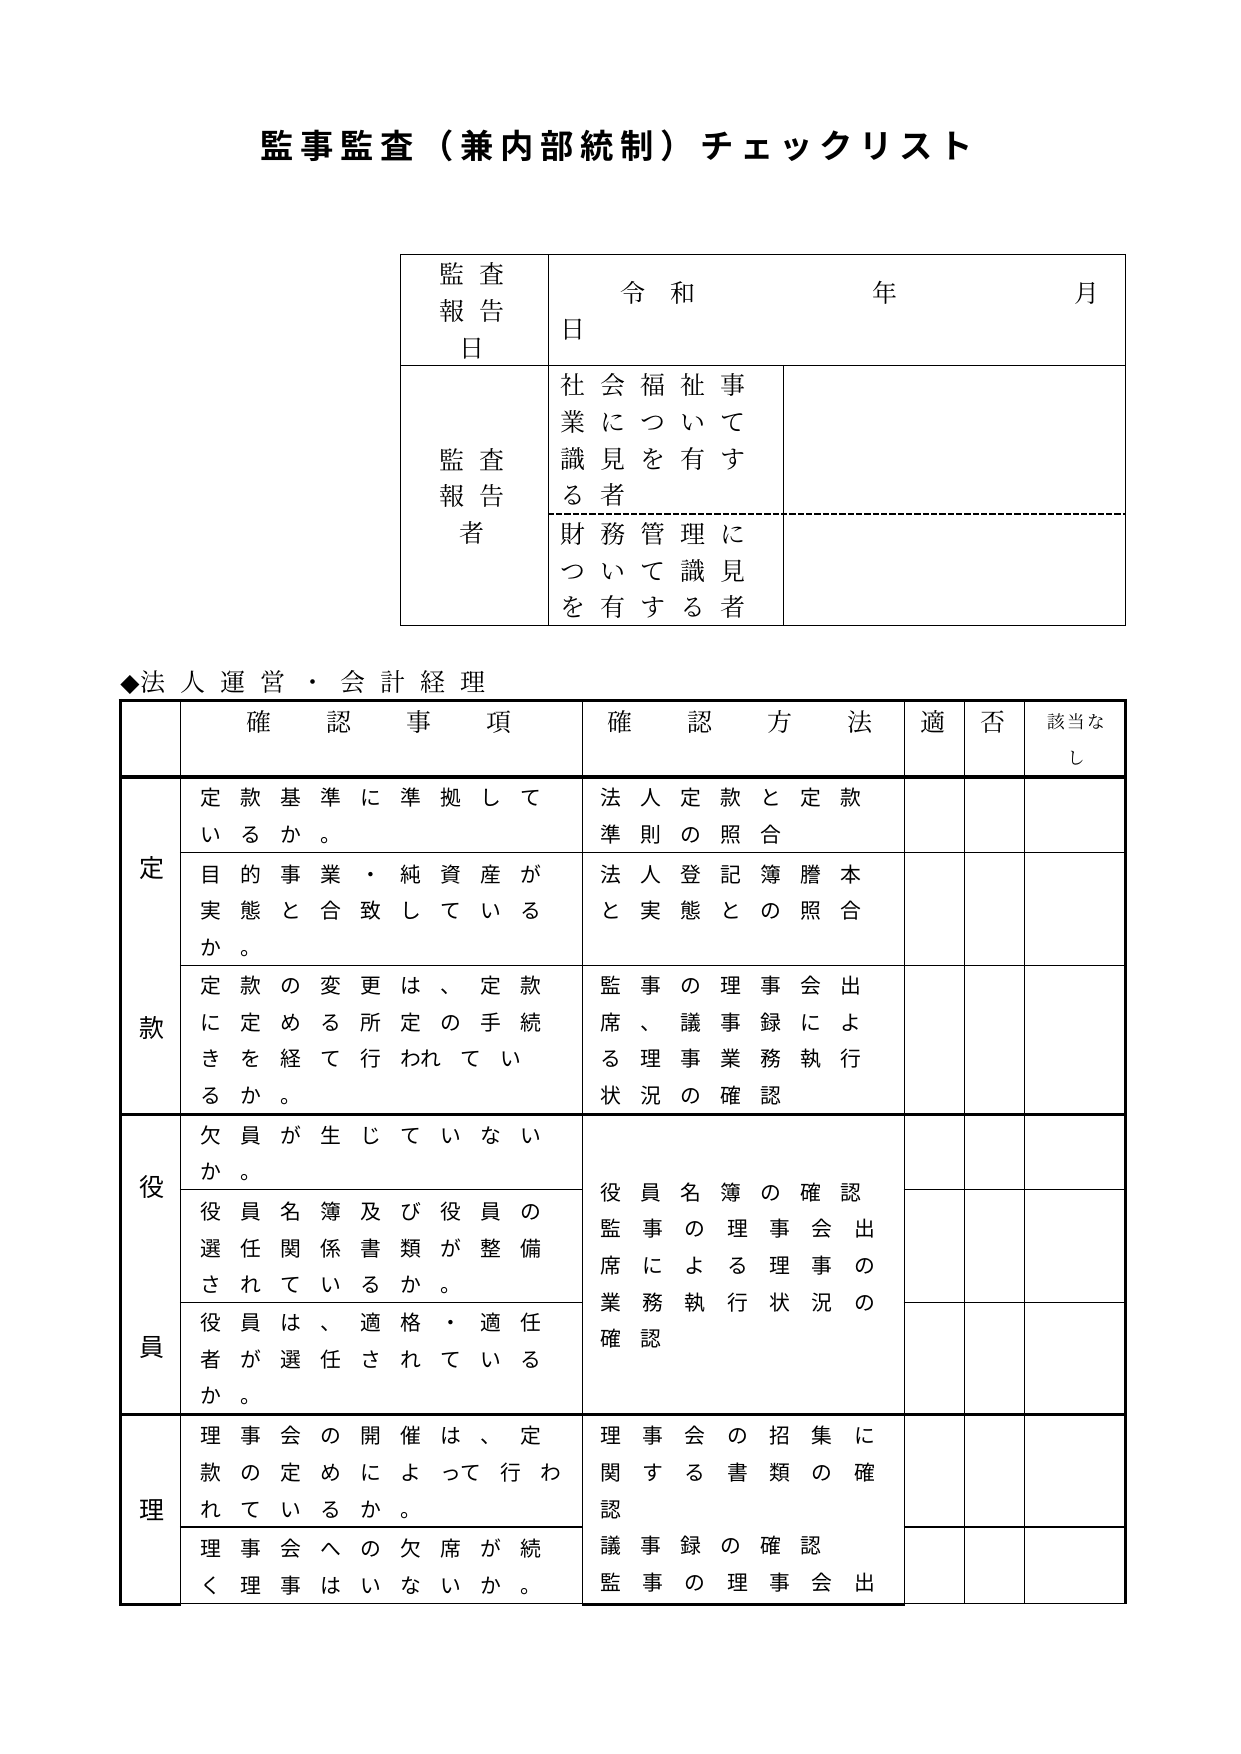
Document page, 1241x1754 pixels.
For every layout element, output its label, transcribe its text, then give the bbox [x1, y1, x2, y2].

table_cell [1025, 1190, 1124, 1302]
table_cell 定 款 [122, 779, 180, 1113]
table_cell [905, 779, 964, 852]
table_cell [905, 1303, 964, 1413]
table_cell 役員は、適格・適任者が選任されているか。 [181, 1303, 582, 1413]
table_cell 法人定款と定款準則の照合 [583, 779, 904, 852]
table_header 否 [965, 702, 1024, 775]
table_cell 役 員 [122, 1116, 180, 1413]
table_cell [784, 513, 1125, 624]
table_cell 社会福祉事業について識見を有する者 [549, 366, 783, 512]
table_cell 財務管理について識見を有する者 [549, 513, 783, 624]
table_cell [1025, 853, 1124, 965]
table_cell [1025, 779, 1124, 852]
table_cell [965, 1416, 1024, 1526]
table_cell 役員名簿の確認 監事の理事会出席による理事の業務執行状況の確認 [583, 1116, 904, 1413]
table_cell 監査報告者 [401, 366, 548, 624]
table_header 確 認 事 項 [181, 702, 582, 775]
table_cell [905, 1528, 964, 1603]
table_cell 理 事 会 [122, 1416, 180, 1603]
table_header 令和 年 月 日 [549, 255, 1125, 365]
table_cell [965, 1190, 1024, 1302]
table_cell [1025, 1116, 1124, 1189]
table_cell [784, 366, 1125, 512]
text ◆法人運営・会計経理 [120, 662, 1120, 699]
table_cell [965, 1303, 1024, 1413]
table_cell [1025, 966, 1124, 1113]
table_header 監査報告日 [401, 255, 548, 365]
table_cell [905, 1190, 964, 1302]
table_cell 定款基準に準拠しているか。 [181, 779, 582, 852]
table_header 適 [905, 702, 964, 775]
table_cell [1025, 1416, 1124, 1526]
table_cell [965, 1116, 1024, 1189]
table_cell 法人登記簿謄本と実態との照合 [583, 853, 904, 965]
table_cell 定款の変更は、定款に定める所定の手続きを経て行われているか。 [181, 966, 582, 1113]
table_cell [905, 1116, 964, 1189]
table_cell [1025, 1528, 1124, 1603]
table_cell 監事の理事会出席、議事録による理事業務執行状況の確認 [583, 966, 904, 1113]
table_cell [905, 853, 964, 965]
table_cell [1025, 1303, 1124, 1413]
table_cell [965, 779, 1024, 852]
table_cell 理事会の開催は、定款の定めによって行われているか。 [181, 1416, 582, 1526]
table_cell [905, 966, 964, 1113]
table_cell [965, 853, 1024, 965]
table_header [122, 702, 180, 775]
table_cell 目的事業・純資産が実態と合致しているか。 [181, 853, 582, 965]
table_cell 欠員が生じていないか。 [181, 1116, 582, 1189]
table_header 確 認 方 法 [583, 702, 904, 775]
text 監事監査（兼内部統制）チェックリスト [120, 107, 1120, 180]
table_cell 理事会への欠席が続く理事はいないか。 [181, 1528, 582, 1603]
table_cell 役員名簿及び役員の選任関係書類が整備されているか。 [181, 1190, 582, 1302]
table_cell 理事会の招集に関する書類の確認 議事録の確認 監事の理事会出席による理事の業務執行状況の確認 [583, 1416, 904, 1603]
table_cell [905, 1416, 964, 1526]
table_header 該当なし [1025, 702, 1124, 775]
table_cell [965, 1528, 1024, 1603]
table_cell [965, 966, 1024, 1113]
